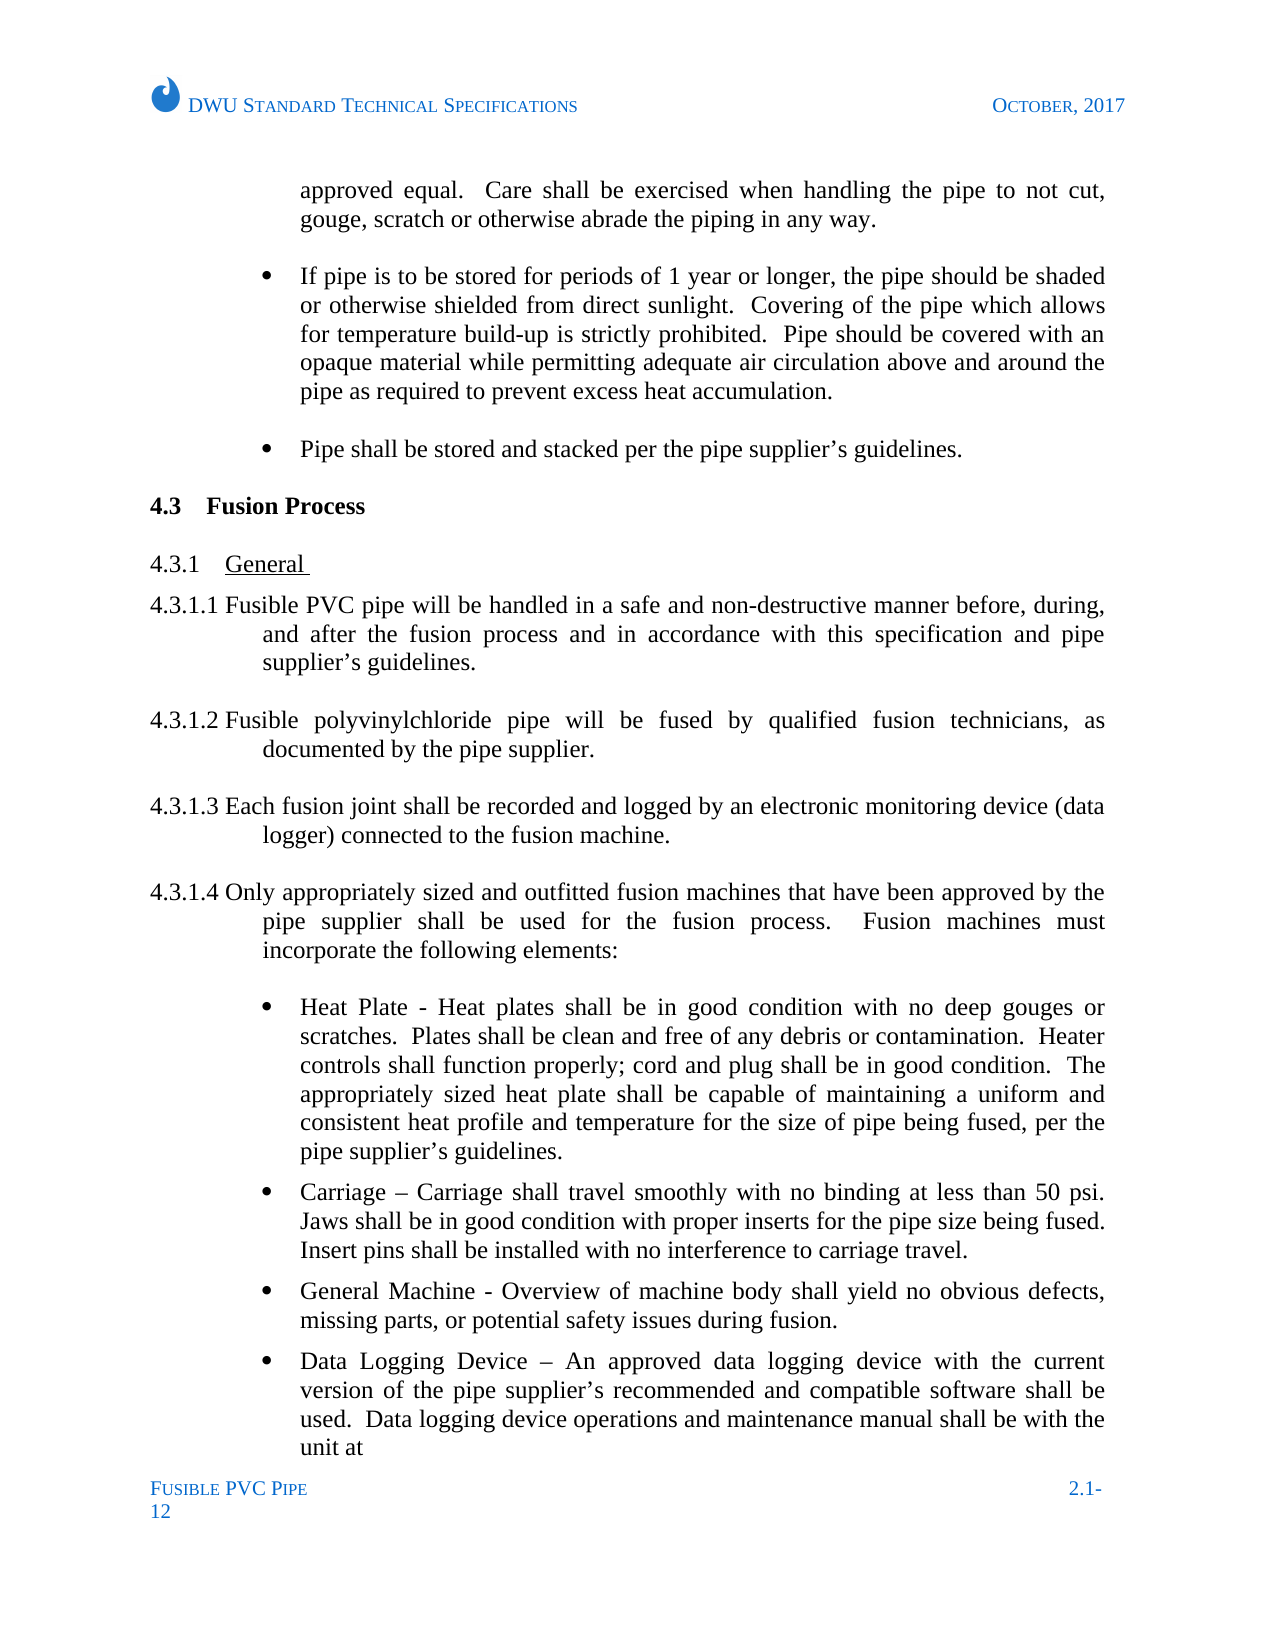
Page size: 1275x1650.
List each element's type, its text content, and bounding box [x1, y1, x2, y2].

list Fusible PVC pipe will be handled in a safe and non-destructive manner before, during, and after the fusion process and in accordance with this specification and pipe supplier’s guidelines. [150, 590, 1106, 676]
list If pipe is to be stored for periods of 1 year or longer, the pipe should be shaded or otherwise shielded from direct sunlight. Covering of the pipe which allows for temperature build-up is strictly prohibited. Pipe should be covered with an opaque material while permitting adequate air circulation above and around the pipe as required to prevent excess heat accumulation. [262, 261, 1106, 405]
list Each fusion joint shall be recorded and logged by an electronic monitoring device (data logger) connected to the fusion machine. [150, 791, 1106, 849]
list Heat Plate - Heat plates shall be in good condition with no deep gouges or scratches. Plates shall be clean and free of any debris or contamination. Heater controls shall function properly; cord and plug shall be in good condition. The appropriately sized heat plate shall be capable of maintaining a uniform and consistent heat profile and temperature for the size of pipe being fused, per the pipe supplier’s guidelines. [262, 992, 1106, 1165]
picture [150, 75, 183, 113]
list Data Logging Device – An approved data logging device with the current version of the pipe supplier’s recommended and compatible software shall be used. Data logging device operations and maintenance manual shall be with the unit at [262, 1346, 1106, 1461]
list General [150, 549, 1106, 577]
list Fusible polyvinylchloride pipe will be fused by qualified fusion technicians, as documented by the pipe supplier. [150, 705, 1106, 762]
list General Machine - Overview of machine body shall yield no obvious defects, missing parts, or potential safety issues during fusion. [262, 1276, 1106, 1334]
list Carriage – Carriage shall travel smoothly with no binding at less than 50 psi. Jaws shall be in good condition with proper inserts for the pipe size being fused. Insert pins shall be installed with no interference to carriage travel. [262, 1177, 1106, 1264]
list Pipe shall be stored and stacked per the pipe supplier’s guidelines. [262, 434, 1106, 462]
text approved equal. Care shall be exercised when handling the pipe to not cut, gouge, scratch or otherwise abrade the piping in any way. [300, 175, 1106, 232]
list Fusion Process [150, 491, 1106, 520]
list Only appropriately sized and outfitted fusion machines that have been approved by the pipe supplier shall be used for the fusion process. Fusion machines must incorporate the following elements: [150, 877, 1106, 964]
